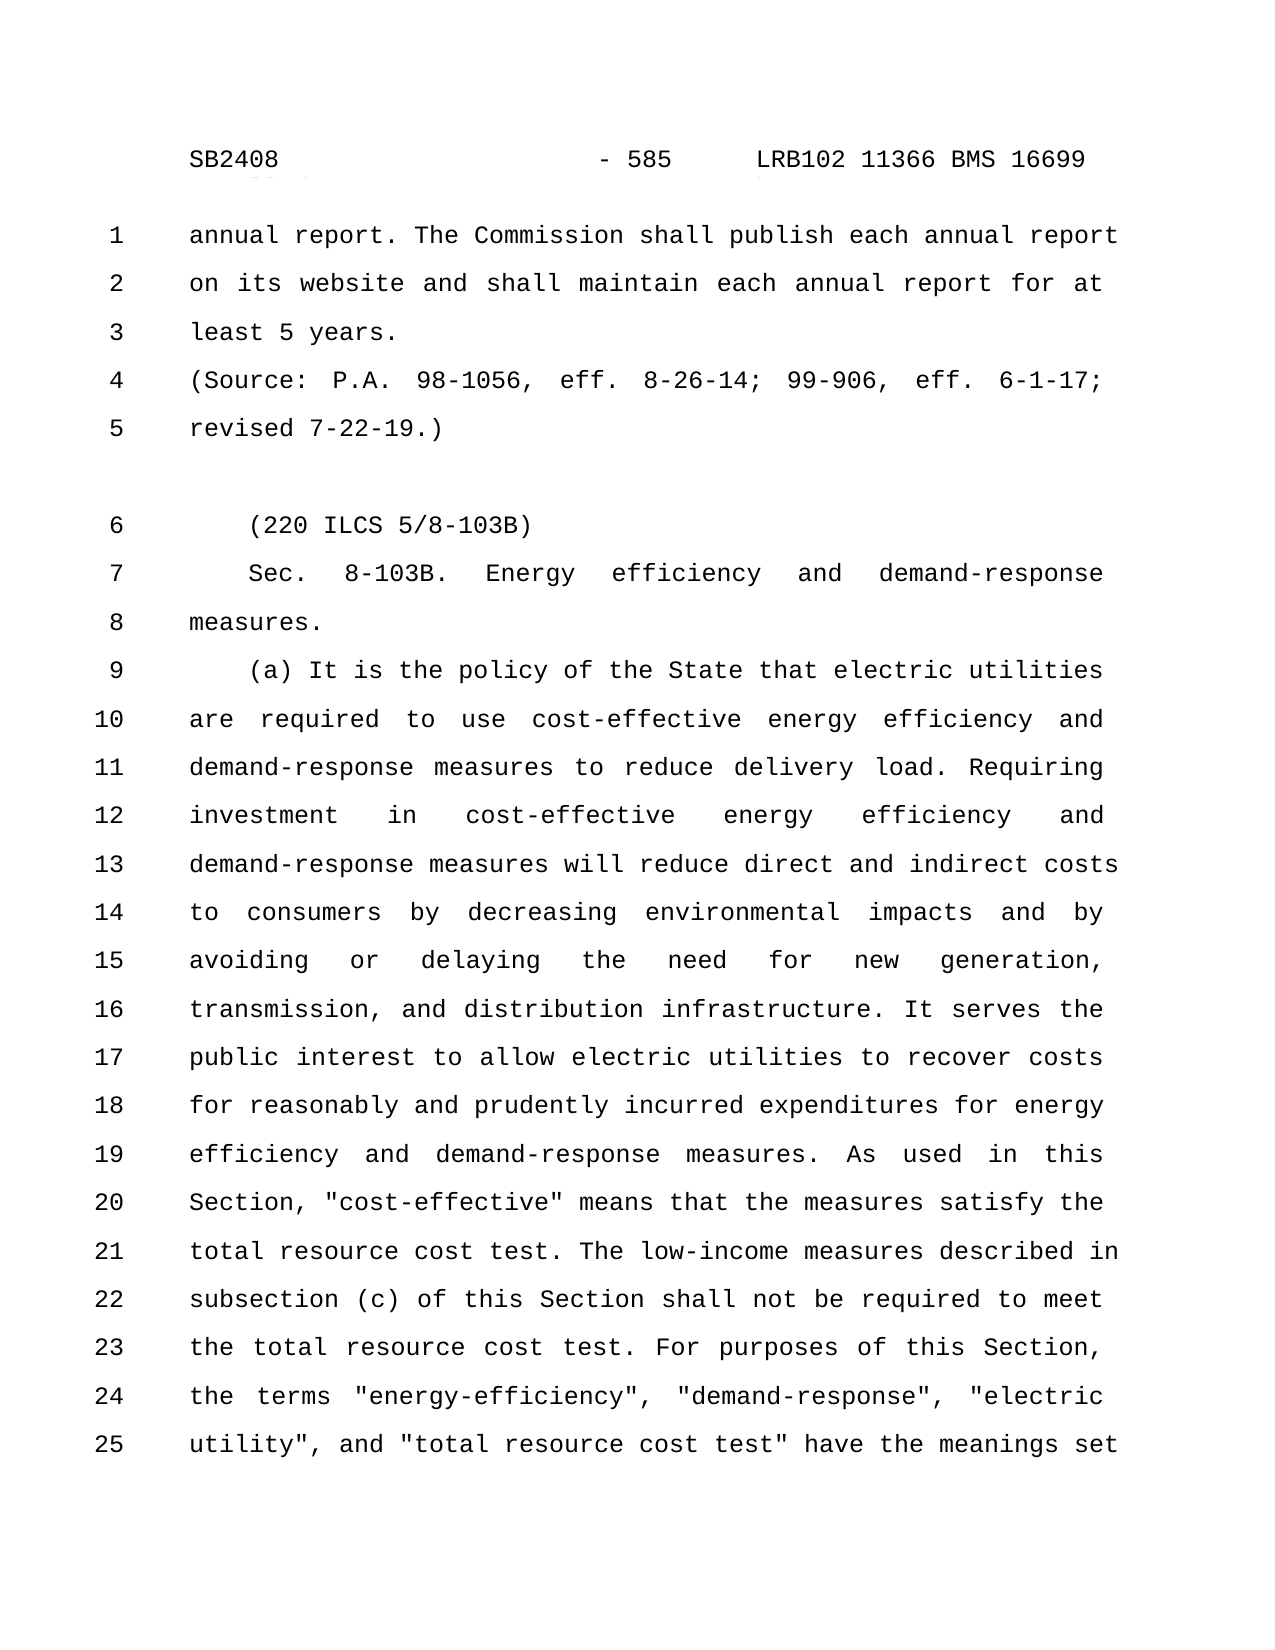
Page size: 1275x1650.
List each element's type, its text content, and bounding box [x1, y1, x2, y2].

list (a) It is the policy of the State that electric utilities [109, 658, 1121, 686]
list subsection (c) of this Section shall not be required to meet [94, 1287, 1121, 1315]
list least 5 years. [109, 319, 1121, 347]
list for reasonably and prudently incurred expenditures for energy [94, 1093, 1121, 1121]
list efficiency and demand-response measures. As used in this [94, 1141, 1121, 1170]
list on its website and shall maintain each annual report for at [109, 271, 1121, 299]
list the terms "energy-efficiency", "demand-response", "electric [94, 1383, 1121, 1412]
list avoiding or delaying the need for new generation, [94, 948, 1121, 976]
text 6 (220 ILCS 5/8-103B) [109, 513, 1121, 541]
list measures. [109, 609, 1121, 638]
list investment in cost-effective energy efficiency and [94, 803, 1121, 831]
list total resource cost test. The low-income measures described in [94, 1238, 1121, 1267]
list to consumers by decreasing environmental impacts and by [94, 899, 1121, 928]
list are required to use cost-effective energy efficiency and [94, 706, 1121, 734]
list public interest to allow electric utilities to recover costs [94, 1045, 1121, 1073]
list Section, "cost-effective" means that the measures satisfy the [94, 1190, 1121, 1218]
text 5 revised 7-22-19.) [109, 416, 1121, 444]
text 4 (Source: P.A. 98-1056, eff. 8-26-14; 99-906, eff. 6-1-17; [109, 367, 1121, 396]
list utility", and "total resource cost test" have the meanings set [94, 1432, 1121, 1460]
list demand-response measures will reduce direct and indirect costs [94, 851, 1121, 879]
list demand-response measures to reduce delivery load. Requiring [94, 754, 1121, 783]
list transmission, and distribution infrastructure. It serves the [94, 996, 1121, 1025]
list the total resource cost test. For purposes of this Section, [94, 1335, 1121, 1363]
list annual report. The Commission shall publish each annual report [109, 222, 1121, 251]
list Sec. 8-103B. Energy efficiency and demand-response [109, 561, 1121, 589]
